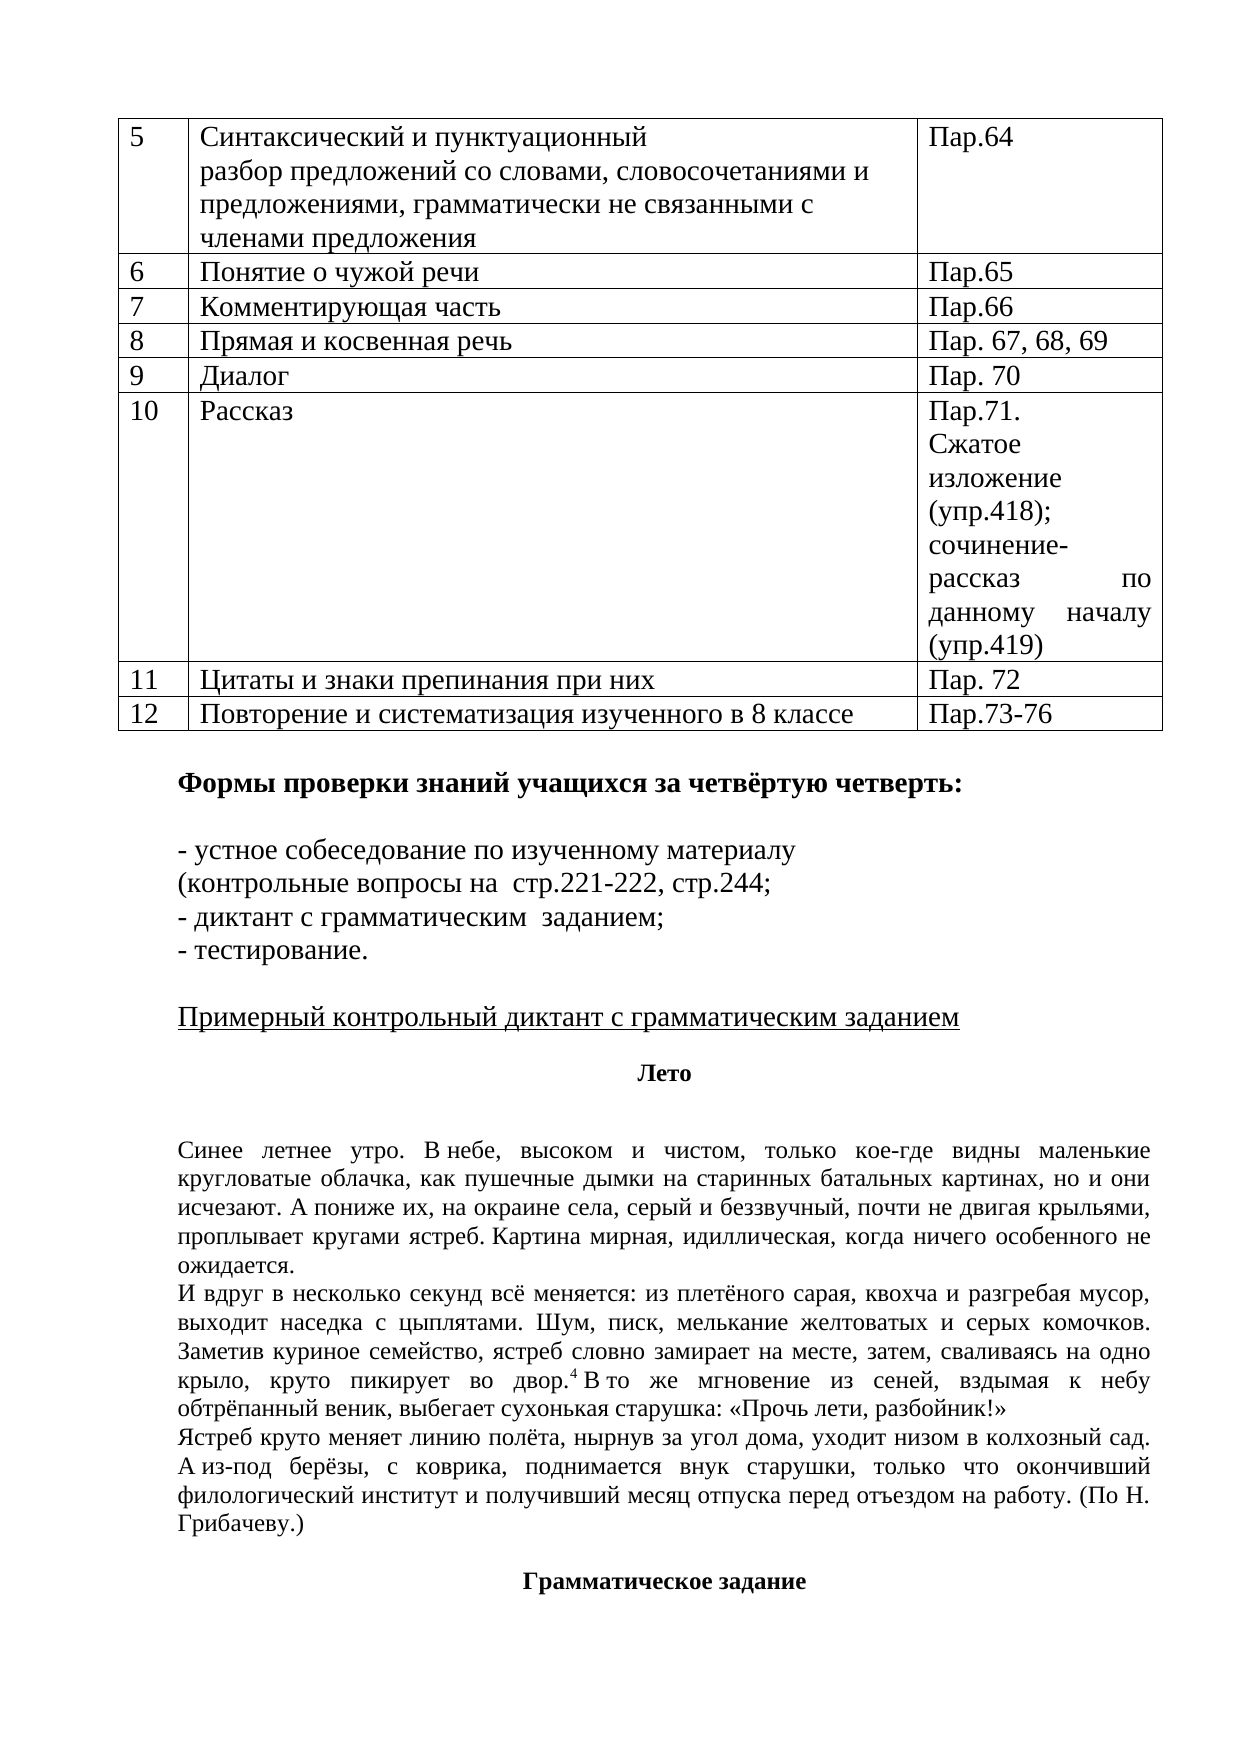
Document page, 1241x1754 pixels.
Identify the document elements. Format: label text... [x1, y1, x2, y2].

text Ястреб круто меняет линию полёта, нырнув за угол дома, уходит низом в колхозный сад. А из-под берёзы, с коврика, поднимается внук старушки, только что окончивший филологический институт и получивший месяц отпуска перед отъездом на работу. (По Н. Грибачеву.) [177, 1422, 1152, 1537]
table_cell Цитаты и знаки препинания при них [189, 662, 917, 696]
text - диктант с грамматическим заданием; [177, 899, 1152, 932]
text Лето [177, 1033, 1152, 1087]
text - тестирование. [177, 932, 1152, 966]
table_cell Комментирующая часть [189, 289, 917, 322]
table_cell Пар.71. Сжатое изложение (упр.418); сочинение-рассказ по данному началу (упр.419) [918, 393, 1162, 661]
table_cell Пар.65 [918, 254, 1162, 288]
table_cell 8 [119, 324, 188, 357]
table_cell Повторение и систематизация изученного в 8 классе [189, 697, 917, 730]
table_cell Пар.64 [918, 119, 1162, 253]
table_cell Понятие о чужой речи [189, 254, 917, 288]
table_cell Синтаксический и пунктуационный разбор предложений со словами, словосочетаниями и предложениями, грамматически не связанными с членами предложения [189, 119, 917, 253]
table_cell 10 [119, 393, 188, 661]
text Формы проверки знаний учащихся за четвёртую четверть: [177, 765, 1152, 798]
table_cell 9 [119, 358, 188, 392]
table_cell Пар.66 [918, 289, 1162, 322]
text Синее летнее утро. В небе, высоком и чистом, только кое-где видны маленькие кругловатые облачка, как пушечные дымки на старинных батальных картинах, но и они исчезают. А пониже их, на окраине села, серый и беззвучный, почти не двигая крыльями, проплывает кругами ястреб. Картина мирная, идиллическая, когда ничего особенного не ожидается. [177, 1135, 1152, 1278]
table_cell Рассказ [189, 393, 917, 661]
table_cell 6 [119, 254, 188, 288]
table_cell Диалог [189, 358, 917, 392]
table_cell Пар.73-76 [918, 697, 1162, 730]
text Примерный контрольный диктант с грамматическим заданием [177, 999, 1152, 1033]
table_cell Прямая и косвенная речь [189, 324, 917, 357]
table_cell Пар. 67, 68, 69 [918, 324, 1162, 357]
table_cell 12 [119, 697, 188, 730]
text - устное собеседование по изученному материалу [177, 832, 1152, 865]
table_cell Пар. 70 [918, 358, 1162, 392]
text Грамматическое задание [177, 1566, 1152, 1595]
table_cell 7 [119, 289, 188, 322]
table_cell 11 [119, 662, 188, 696]
table_cell 5 [119, 119, 188, 253]
text И вдруг в несколько секунд всё меняется: из плетёного сарая, квохча и разгребая мусор, выходит наседка с цыплятами. Шум, писк, мелькание желтоватых и серых комочков. Заметив куриное семейство, ястреб словно замирает на месте, затем, сваливаясь на одно крыло, круто пикирует во двор.4 В то же мгновение из сеней, вздымая к небу обтрёпанный веник, выбегает сухонькая старушка: «Прочь лети, разбойник!» [177, 1278, 1152, 1422]
table_cell Пар. 72 [918, 662, 1162, 696]
text (контрольные вопросы на стр.221-222, стр.244; [177, 865, 1152, 899]
